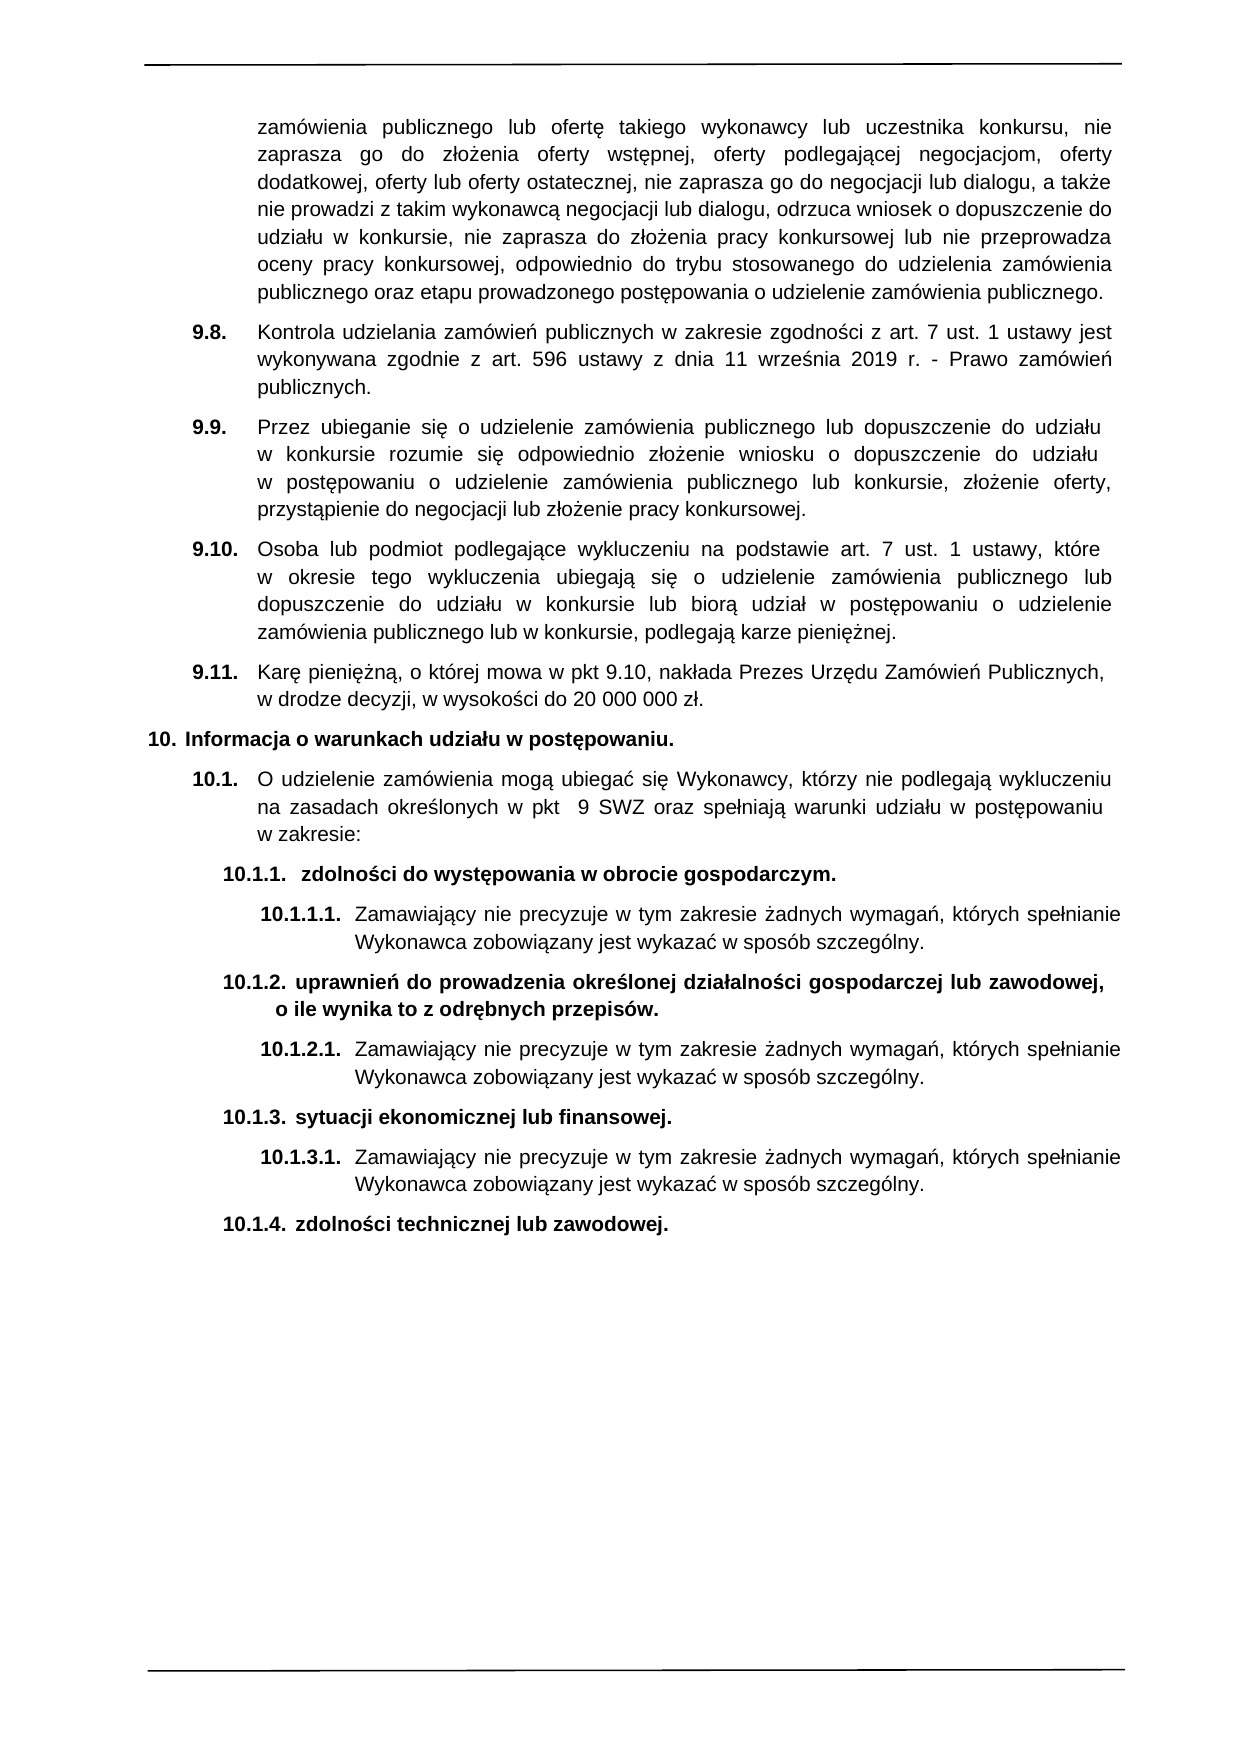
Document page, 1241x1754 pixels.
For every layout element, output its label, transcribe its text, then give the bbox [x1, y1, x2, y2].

list Karę pieniężną, o której mowa w pkt 9.10, nakłada Prezes Urzędu Zamówień Publicznych, w drodze decyzji, w wysokości do 20 000 000 zł. [192, 659, 1113, 711]
list Informacja o warunkach udziału w postępowaniu. [148, 727, 1122, 751]
list uprawnień do prowadzenia określonej działalności gospodarczej lub zawodowej, o ile wynika to z odrębnych przepisów. [223, 969, 1113, 1021]
list zdolności do występowania w obrocie gospodarczym. [223, 862, 1113, 886]
list Kontrola udzielania zamówień publicznych w zakresie zgodności z art. 7 ust. 1 ustawy jest wykonywana zgodnie z art. 596 ustawy z dnia 11 września 2019 r. - Prawo zamówień publicznych. [192, 319, 1113, 398]
list Zamawiający nie precyzuje w tym zakresie żadnych wymagań, których spełnianie Wykonawca zobowiązany jest wykazać w sposób szczególny. [260, 1144, 1122, 1196]
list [192, 114, 1113, 303]
list zdolności technicznej lub zawodowej. [223, 1212, 1113, 1236]
list Osoba lub podmiot podlegające wykluczeniu na podstawie art. 7 ust. 1 ustawy, które w okresie tego wykluczenia ubiegają się o udzielenie zamówienia publicznego lub dopuszczenie do udziału w konkursie lub biorą udział w postępowaniu o udzielenie zamówienia publicznego lub w konkursie, podlegają karze pieniężnej. [192, 537, 1113, 643]
list sytuacji ekonomicznej lub finansowej. [223, 1104, 1113, 1128]
list Zamawiający nie precyzuje w tym zakresie żadnych wymagań, których spełnianie Wykonawca zobowiązany jest wykazać w sposób szczególny. [260, 902, 1122, 953]
list Zamawiający nie precyzuje w tym zakresie żadnych wymagań, których spełnianie Wykonawca zobowiązany jest wykazać w sposób szczególny. [260, 1037, 1122, 1088]
list Przez ubieganie się o udzielenie zamówienia publicznego lub dopuszczenie do udziału w konkursie rozumie się odpowiednio złożenie wniosku o dopuszczenie do udziału w postępowaniu o udzielenie zamówienia publicznego lub konkursie, złożenie oferty, przystąpienie do negocjacji lub złożenie pracy konkursowej. [192, 414, 1113, 521]
list O udzielenie zamówienia mogą ubiegać się Wykonawcy, którzy nie podlegają wykluczeniu na zasadach określonych w pkt 9 SWZ oraz spełniają warunki udziału w postępowaniu w zakresie: [192, 767, 1113, 846]
